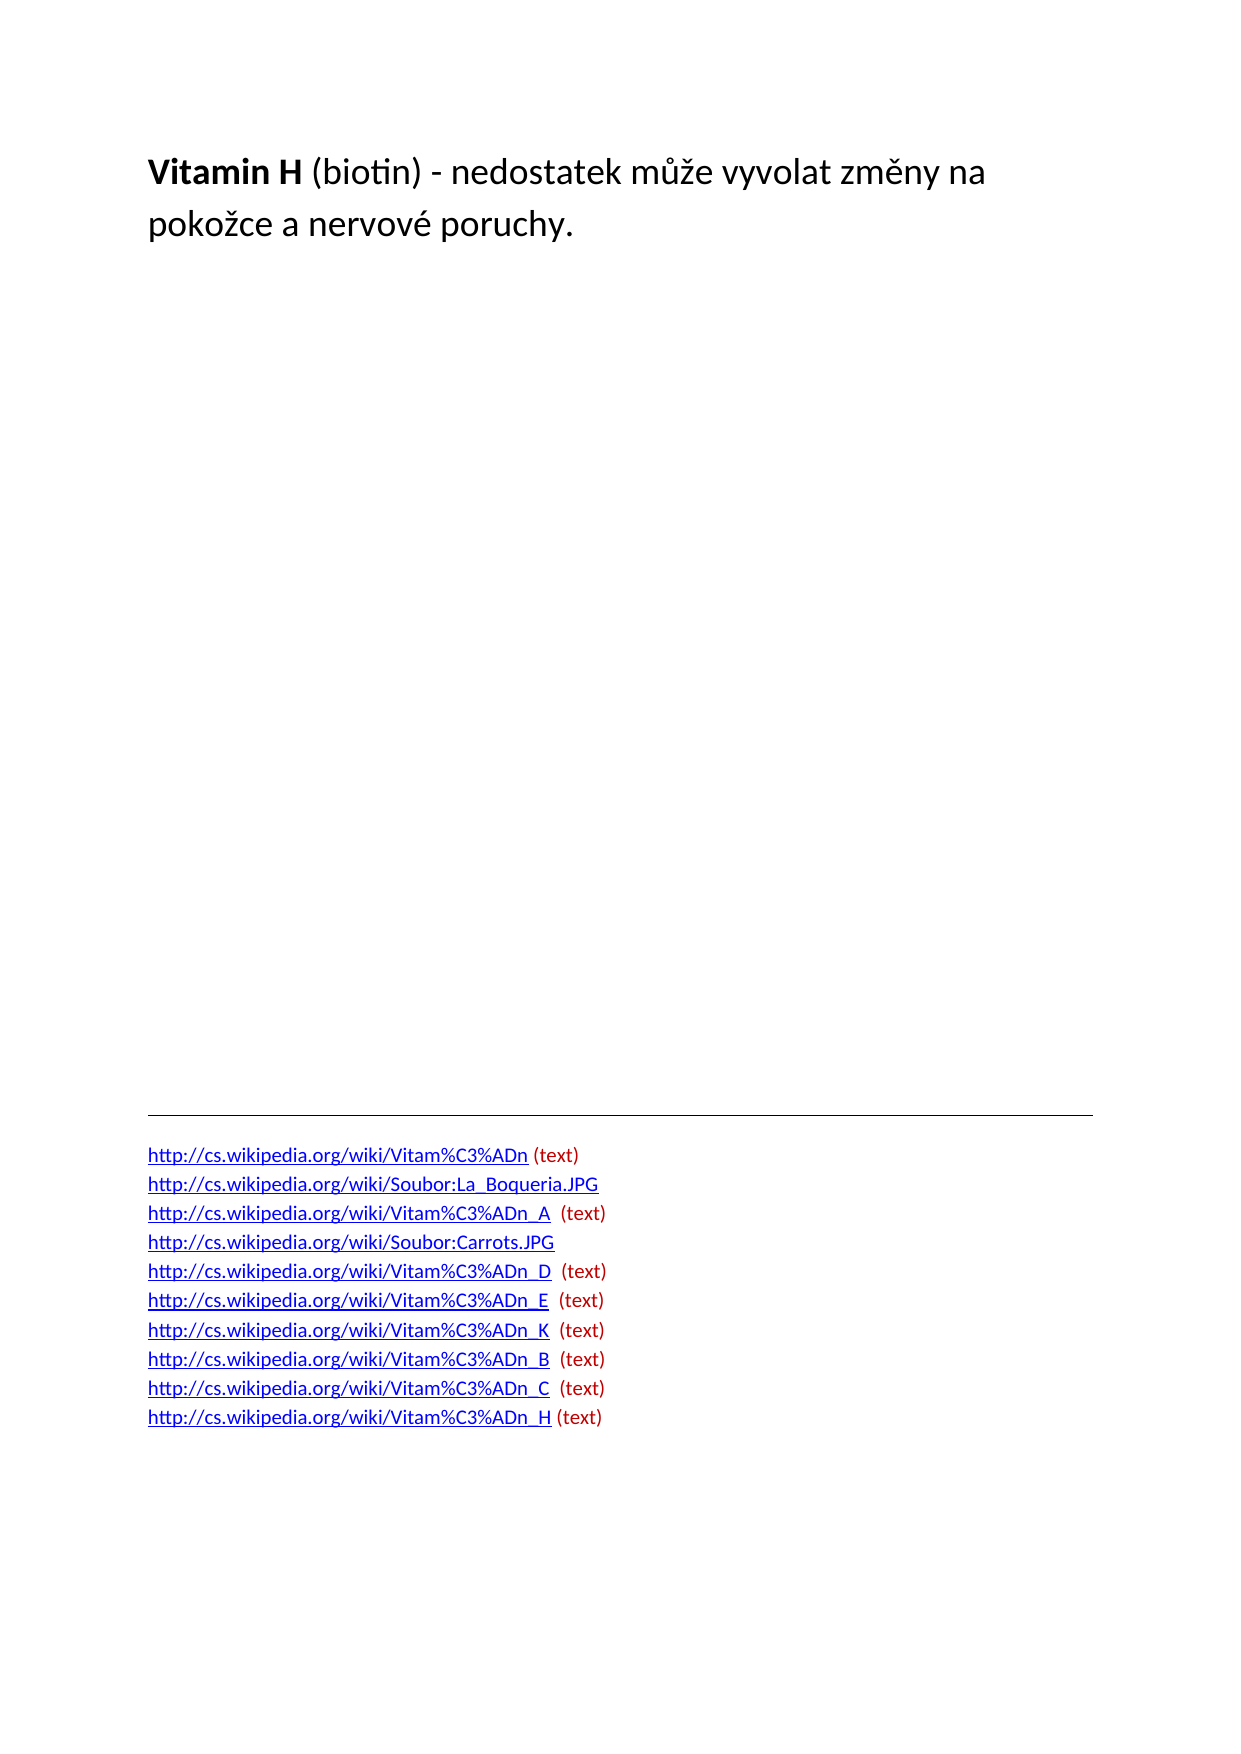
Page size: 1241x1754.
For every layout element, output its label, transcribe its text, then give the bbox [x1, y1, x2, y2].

text http://cs.wikipedia.org/wiki/Vitam%C3%ADn (text) http://cs.wikipedia.org/wiki/Soubor:La_Boqueria.JPG http://cs.wikipedia.org/wiki/Vitam%C3%ADn_A (text) http://cs.wikipedia.org/wiki/Soubor:Carrots.JPG http://cs.wikipedia.org/wiki/Vitam%C3%ADn_D (text) http://cs.wikipedia.org/wiki/Vitam%C3%ADn_E (text) http://cs.wikipedia.org/wiki/Vitam%C3%ADn_K (text) http://cs.wikipedia.org/wiki/Vitam%C3%ADn_B (text) http://cs.wikipedia.org/wiki/Vitam%C3%ADn_C (text) http://cs.wikipedia.org/wiki/Vitam%C3%ADn_H (text) [148, 1142, 1093, 1430]
text Vitamin H (biotin) - nedostatek může vyvolat změny na pokožce a nervové poruchy. [148, 148, 1093, 246]
